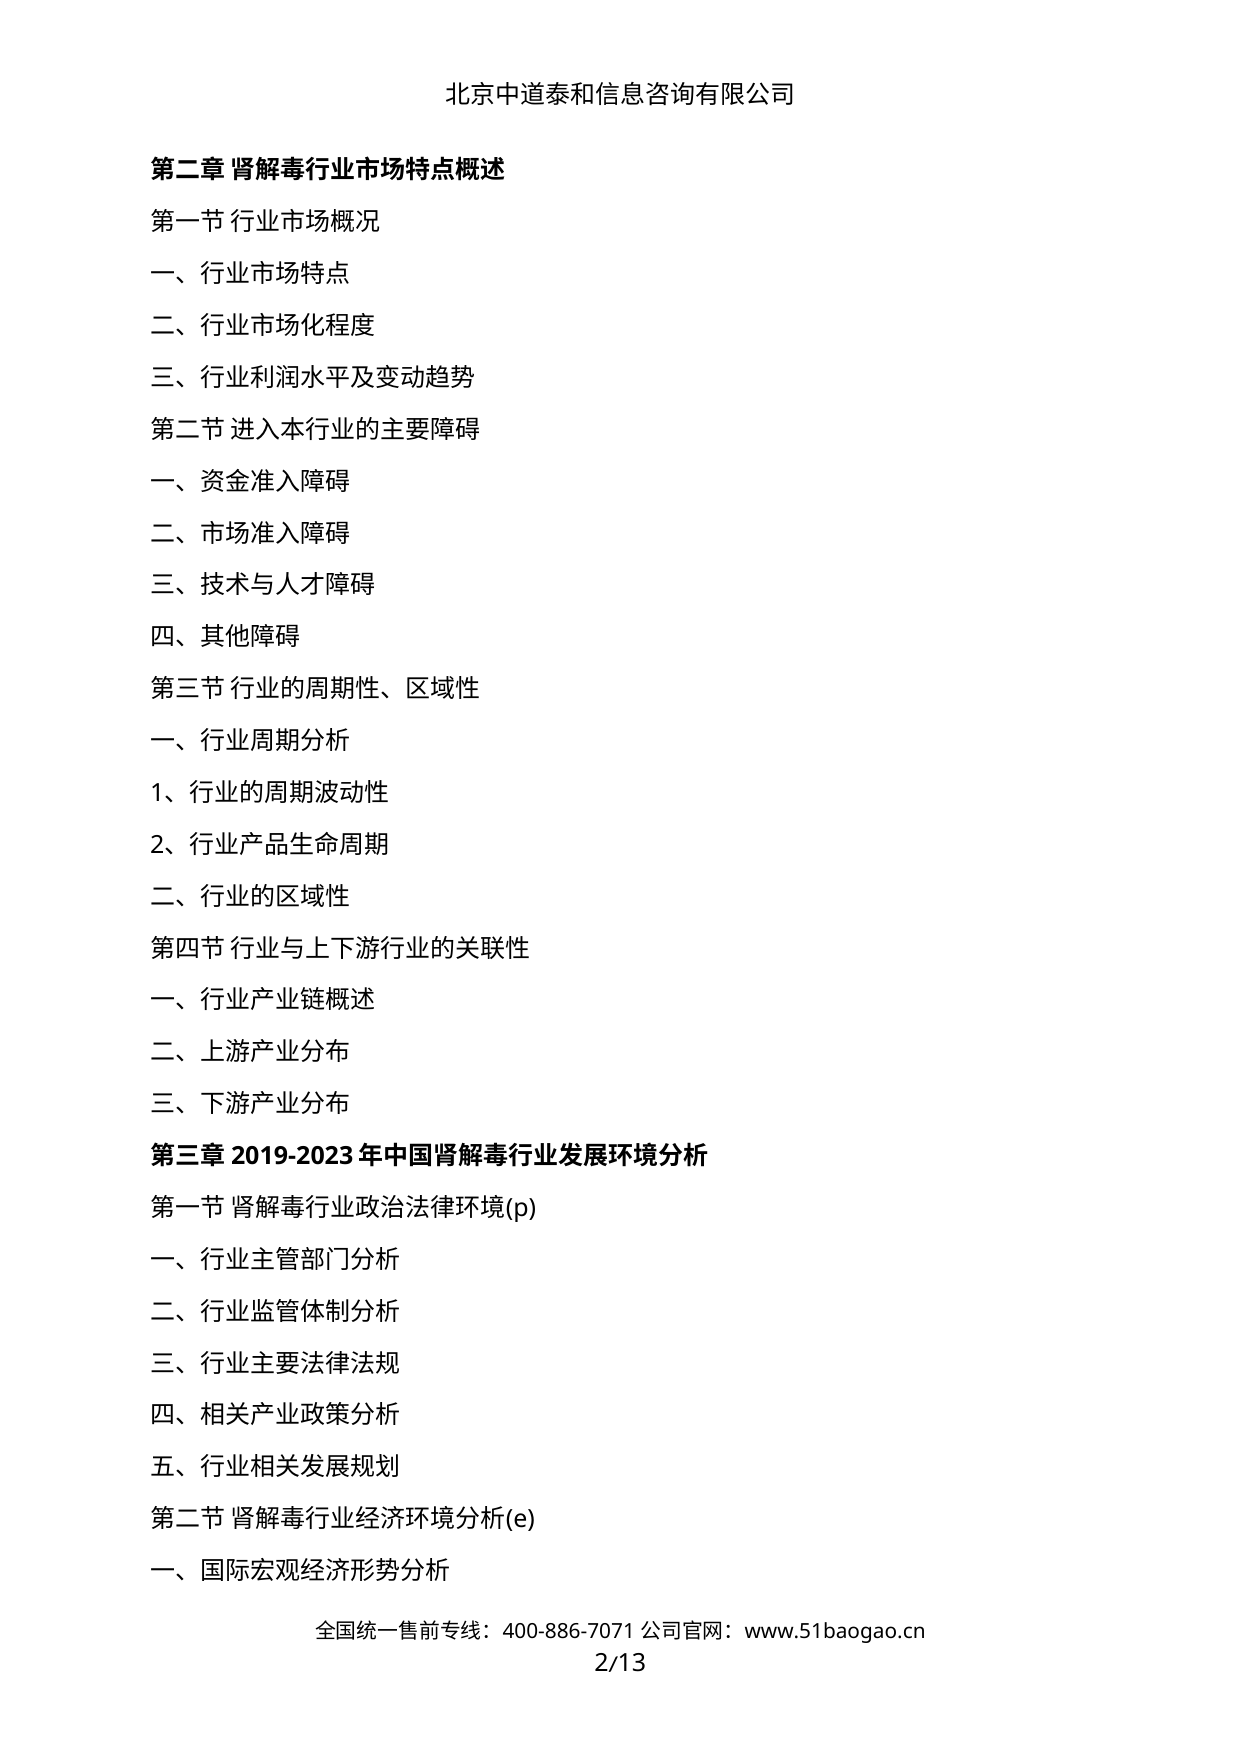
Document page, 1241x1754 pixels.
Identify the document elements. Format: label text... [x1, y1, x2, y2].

text 二、行业市场化程度 [150, 306, 1090, 342]
text 1、行业的周期波动性 [150, 772, 1090, 809]
text 一、行业周期分析 [150, 721, 1090, 757]
text 二、行业的区域性 [150, 876, 1090, 912]
text 第四节 行业与上下游行业的关联性 [150, 928, 1090, 964]
text 一、行业产业链概述 [150, 980, 1090, 1016]
text 第二节 进入本行业的主要障碍 [150, 409, 1090, 446]
text 三、技术与人才障碍 [150, 565, 1090, 601]
text 二、市场准入障碍 [150, 513, 1090, 549]
text 五、行业相关发展规划 [150, 1447, 1090, 1483]
text 第二节 肾解毒行业经济环境分析(e) [150, 1499, 1090, 1535]
text 一、行业主管部门分析 [150, 1239, 1090, 1276]
text 2、行业产品生命周期 [150, 824, 1090, 861]
text 二、行业监管体制分析 [150, 1291, 1090, 1327]
text 四、其他障碍 [150, 617, 1090, 653]
text 三、行业主要法律法规 [150, 1343, 1090, 1379]
text 一、行业市场特点 [150, 254, 1090, 290]
text 一、资金准入障碍 [150, 461, 1090, 497]
text 第三节 行业的周期性、区域性 [150, 669, 1090, 705]
text 三、行业利润水平及变动趋势 [150, 357, 1090, 394]
text 第二章 肾解毒行业市场特点概述 [150, 150, 1090, 186]
text 一、国际宏观经济形势分析 [150, 1551, 1090, 1587]
text 四、相关产业政策分析 [150, 1395, 1090, 1431]
text 第一节 肾解毒行业政治法律环境(p) [150, 1187, 1090, 1224]
text 第三章 2019-2023年中国肾解毒行业发展环境分析 [150, 1136, 1090, 1172]
text 二、上游产业分布 [150, 1032, 1090, 1068]
text 第一节 行业市场概况 [150, 202, 1090, 238]
text 三、下游产业分布 [150, 1084, 1090, 1120]
